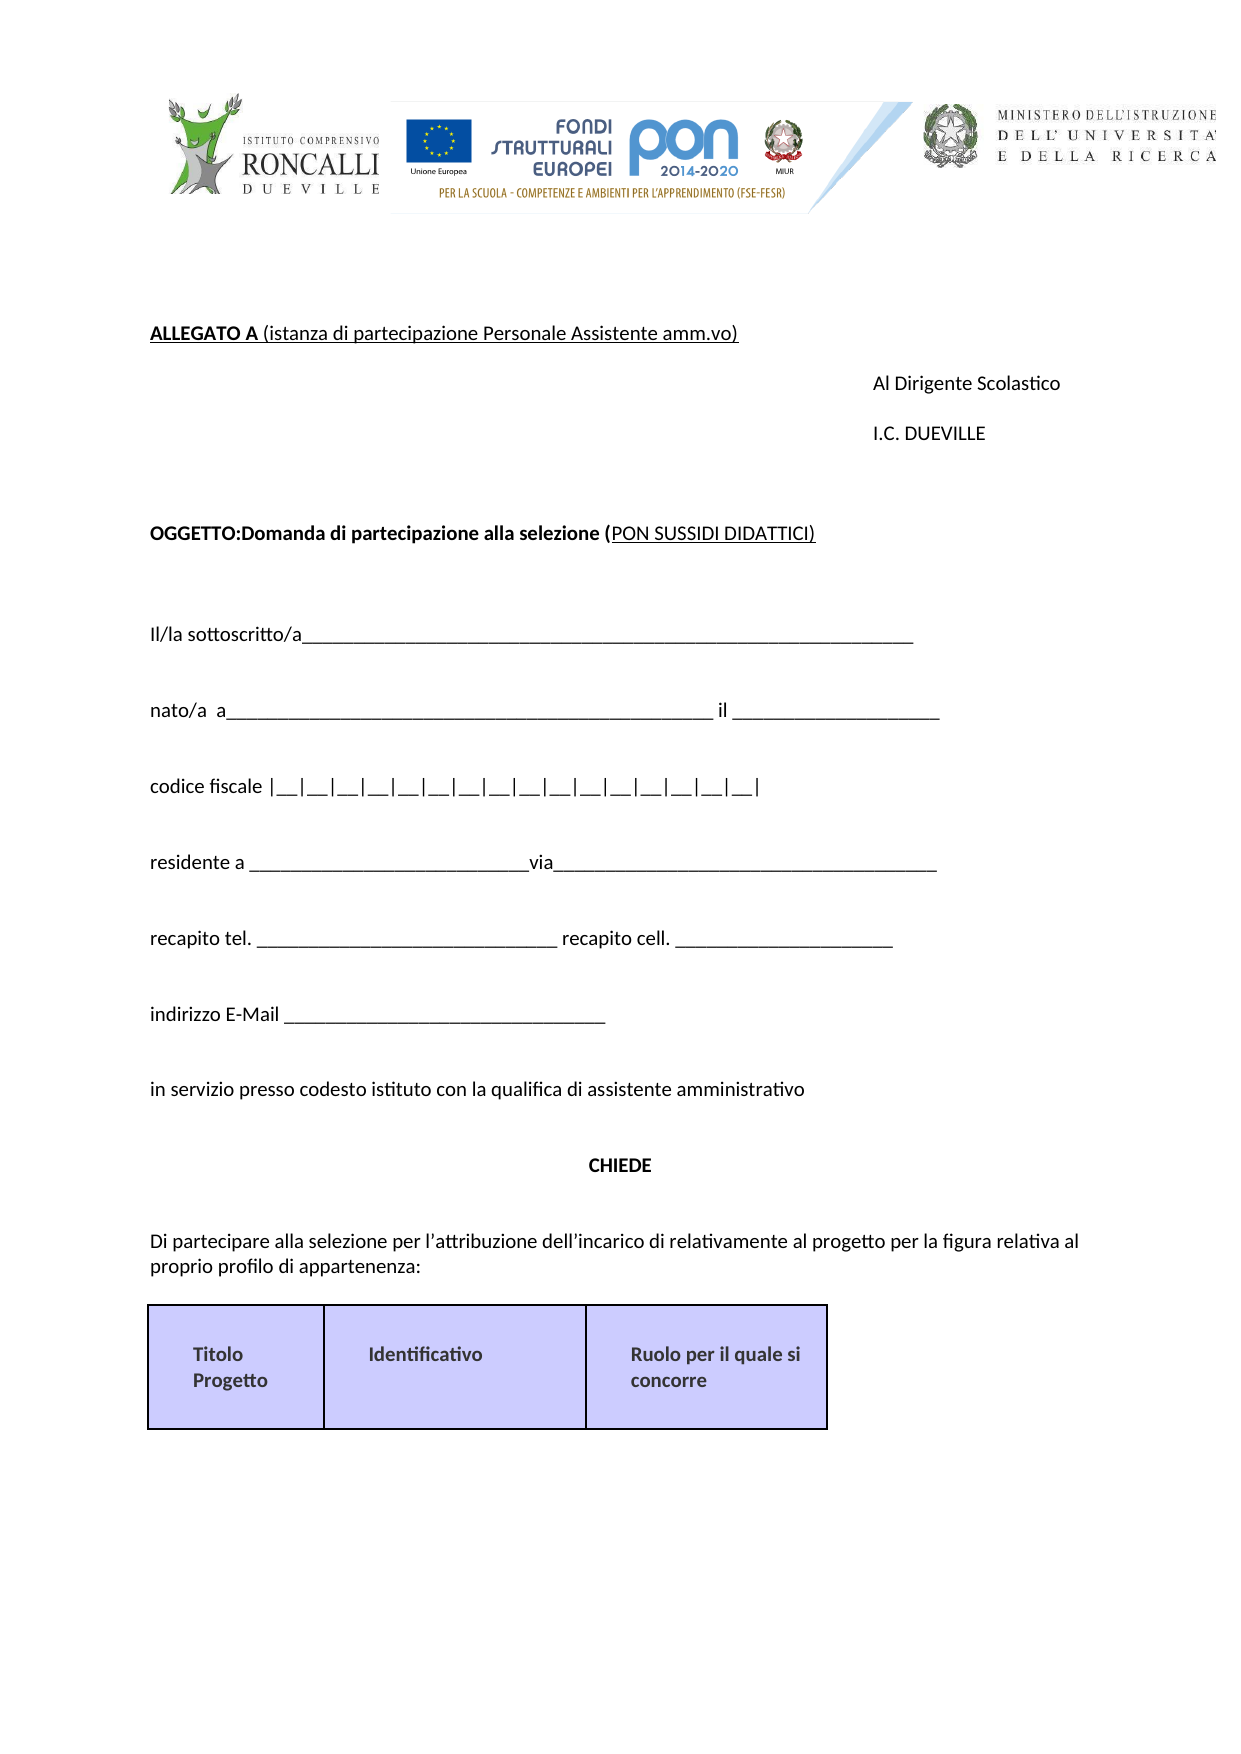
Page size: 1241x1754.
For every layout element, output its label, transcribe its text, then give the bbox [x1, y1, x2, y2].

text residente a ___________________________via_____________________________________ [150, 849, 1090, 874]
text OGGETTO:Domanda di partecipazione alla selezione (PON SUSSIDI DIDATTICI) [150, 522, 1092, 545]
picture [390, 93, 913, 218]
text nato/a a_______________________________________________ il ____________________ [150, 697, 1090, 723]
text in servizio presso codesto istituto con la qualifica di assistente amministrativo [150, 1077, 1090, 1102]
text ALLEGATO A (istanza di partecipazione Personale Assistente amm.vo) [150, 322, 1092, 345]
text CHIEDE [150, 1152, 1090, 1178]
table_header Identificativo [325, 1306, 585, 1428]
text indirizzo E-Mail _______________________________ [150, 1001, 1090, 1026]
table_header Ruolo per il quale si concorre [587, 1306, 826, 1428]
text Al Dirigente Scolastico [800, 370, 1090, 395]
text Di partecipare alla selezione per l’attribuzione dell’incarico di relativamente al progetto per la figura relativa al proprio profilo di appartenenza: [150, 1228, 1090, 1279]
text Il/la sottoscritto/a___________________________________________________________ [150, 622, 1090, 647]
picture [168, 93, 379, 194]
text recapito tel. _____________________________ recapito cell. _____________________ [150, 925, 1090, 950]
text I.C. DUEVILLE [800, 420, 1090, 446]
text codice fiscale |__|__|__|__|__|__|__|__|__|__|__|__|__|__|__|__| [150, 773, 1090, 799]
picture [923, 104, 1216, 168]
table_header Titolo Progetto [149, 1306, 323, 1428]
